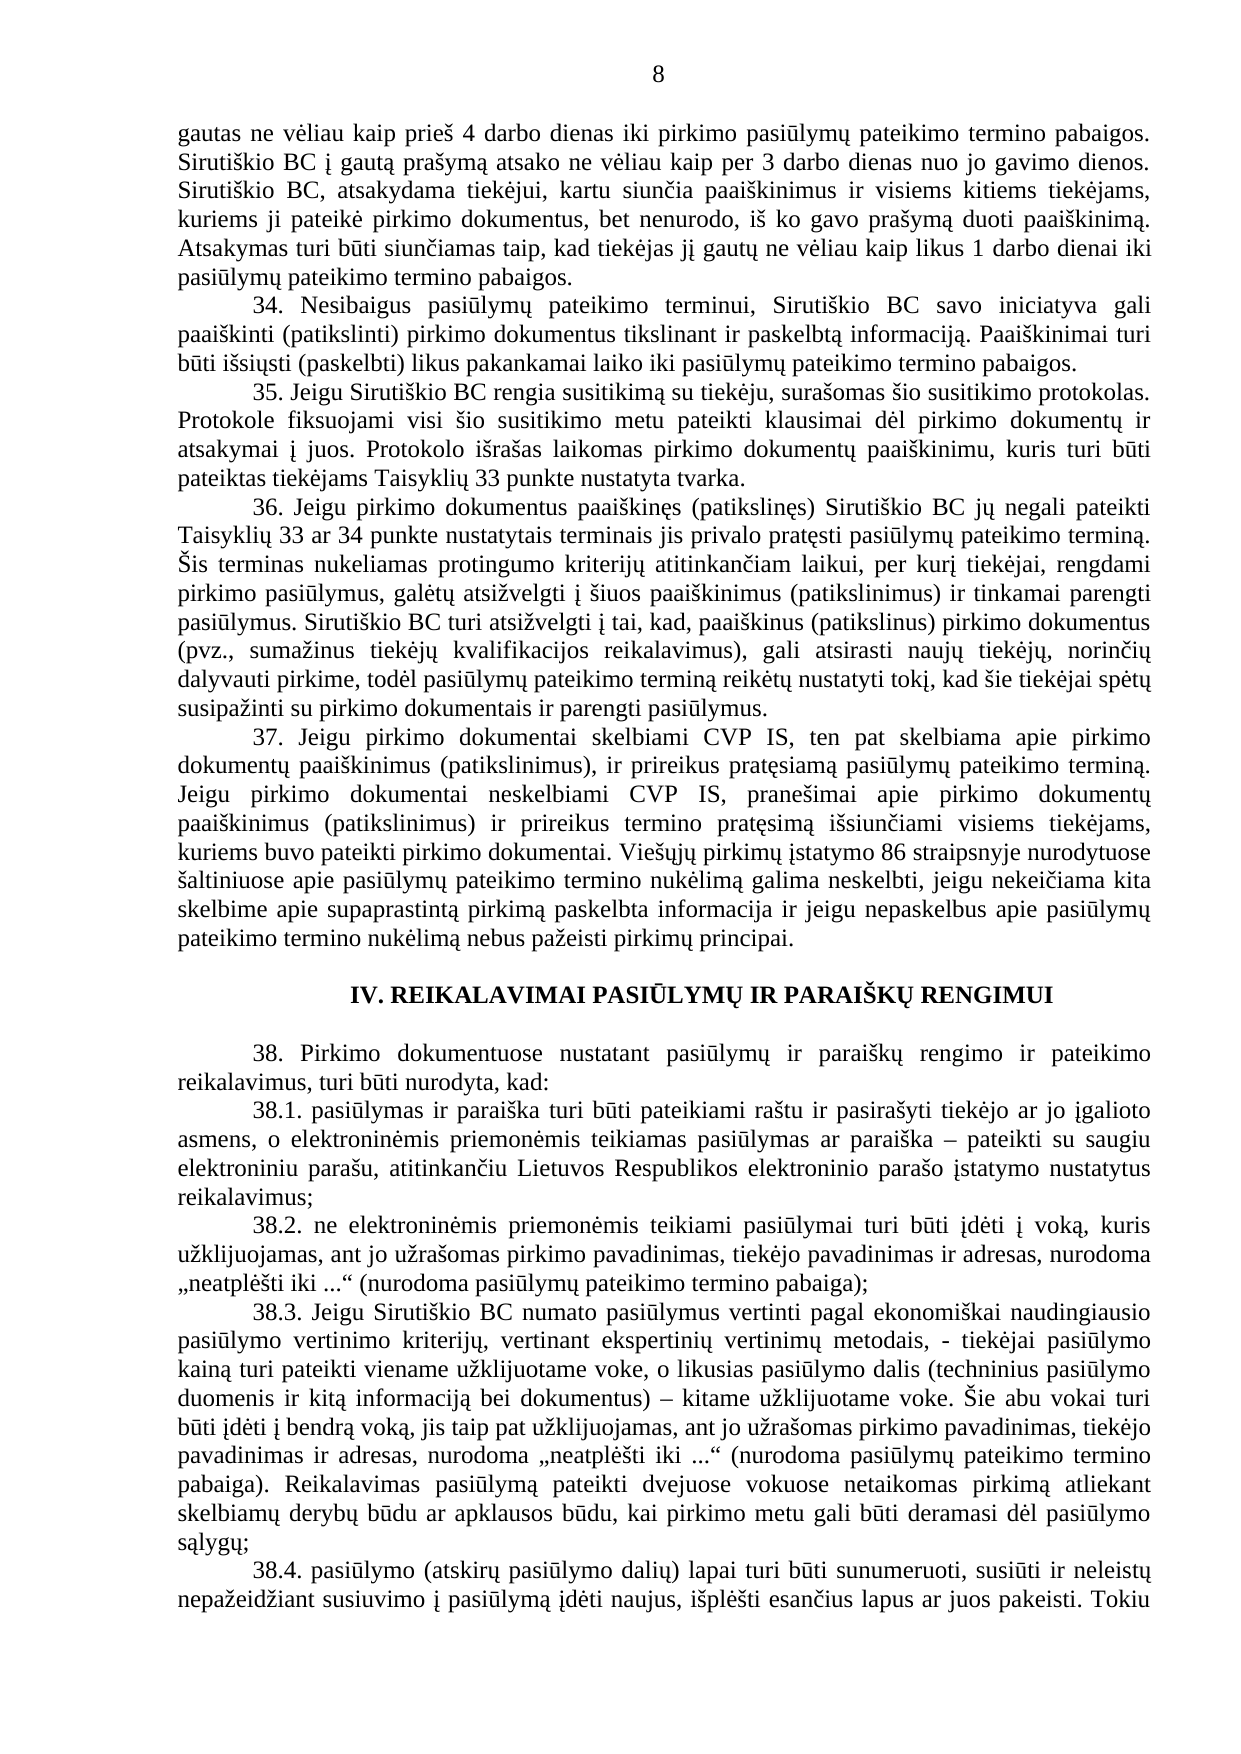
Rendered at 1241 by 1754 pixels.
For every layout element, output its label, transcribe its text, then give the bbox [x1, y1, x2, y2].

text 34. Nesibaigus pasiūlymų pateikimo terminui, Sirutiškio BC savo iniciatyva gali paaiškinti (patikslinti) pirkimo dokumentus tikslinant ir paskelbtą informaciją. Paaiškinimai turi būti išsiųsti (paskelbti) likus pakankamai laiko iki pasiūlymų pateikimo termino pabaigos. [177, 291, 1152, 377]
subtitle IV. REIKALAVIMAI PASIŪLYMŲ IR PARAIŠKŲ RENGIMUI [177, 981, 1152, 1009]
text 37. Jeigu pirkimo dokumentai skelbiami CVP IS, ten pat skelbiama apie pirkimo dokumentų paaiškinimus (patikslinimus), ir prireikus pratęsiamą pasiūlymų pateikimo terminą. Jeigu pirkimo dokumentai neskelbiami CVP IS, pranešimai apie pirkimo dokumentų paaiškinimus (patikslinimus) ir prireikus termino pratęsimą išsiunčiami visiems tiekėjams, kuriems buvo pateikti pirkimo dokumentai. Viešųjų pirkimų įstatymo 86 straipsnyje nurodytuose šaltiniuose apie pasiūlymų pateikimo termino nukėlimą galima neskelbti, jeigu nekeičiama kita skelbime apie supaprastintą pirkimą paskelbta informacija ir jeigu nepaskelbus apie pasiūlymų pateikimo termino nukėlimą nebus pažeisti pirkimų principai. [177, 722, 1152, 952]
text 38. Pirkimo dokumentuose nustatant pasiūlymų ir paraiškų rengimo ir pateikimo reikalavimus, turi būti nurodyta, kad: [177, 1038, 1152, 1096]
text 35. Jeigu Sirutiškio BC rengia susitikimą su tiekėju, surašomas šio susitikimo protokolas. Protokole fiksuojami visi šio susitikimo metu pateikti klausimai dėl pirkimo dokumentų ir atsakymai į juos. Protokolo išrašas laikomas pirkimo dokumentų paaiškinimu, kuris turi būti pateiktas tiekėjams Taisyklių 33 punkte nustatyta tvarka. [177, 377, 1152, 492]
text 38.3. Jeigu Sirutiškio BC numato pasiūlymus vertinti pagal ekonomiškai naudingiausio pasiūlymo vertinimo kriterijų, vertinant ekspertinių vertinimų metodais, - tiekėjai pasiūlymo kainą turi pateikti viename užklijuotame voke, o likusias pasiūlymo dalis (techninius pasiūlymo duomenis ir kitą informaciją bei dokumentus) – kitame užklijuotame voke. Šie abu vokai turi būti įdėti į bendrą voką, jis taip pat užklijuojamas, ant jo užrašomas pirkimo pavadinimas, tiekėjo pavadinimas ir adresas, nurodoma „neatplėšti iki ...“ (nurodoma pasiūlymų pateikimo termino pabaiga). Reikalavimas pasiūlymą pateikti dvejuose vokuose netaikomas pirkimą atliekant skelbiamų derybų būdu ar apklausos būdu, kai pirkimo metu gali būti deramasi dėl pasiūlymo sąlygų; [177, 1297, 1152, 1556]
text 38.1. pasiūlymas ir paraiška turi būti pateikiami raštu ir pasirašyti tiekėjo ar jo įgalioto asmens, o elektroninėmis priemonėmis teikiamas pasiūlymas ar paraiška – pateikti su saugiu elektroniniu parašu, atitinkančiu Lietuvos Respublikos elektroninio parašo įstatymo nustatytus reikalavimus; [177, 1096, 1152, 1211]
text 36. Jeigu pirkimo dokumentus paaiškinęs (patikslinęs) Sirutiškio BC jų negali pateikti Taisyklių 33 ar 34 punkte nustatytais terminais jis privalo pratęsti pasiūlymų pateikimo terminą. Šis terminas nukeliamas protingumo kriterijų atitinkančiam laikui, per kurį tiekėjai, rengdami pirkimo pasiūlymus, galėtų atsižvelgti į šiuos paaiškinimus (patikslinimus) ir tinkamai parengti pasiūlymus. Sirutiškio BC turi atsižvelgti į tai, kad, paaiškinus (patikslinus) pirkimo dokumentus (pvz., sumažinus tiekėjų kvalifikacijos reikalavimus), gali atsirasti naujų tiekėjų, norinčių dalyvauti pirkime, todėl pasiūlymų pateikimo terminą reikėtų nustatyti tokį, kad šie tiekėjai spėtų susipažinti su pirkimo dokumentais ir parengti pasiūlymus. [177, 492, 1152, 722]
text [177, 1556, 1152, 1613]
text 38.2. ne elektroninėmis priemonėmis teikiami pasiūlymai turi būti įdėti į voką, kuris užklijuojamas, ant jo užrašomas pirkimo pavadinimas, tiekėjo pavadinimas ir adresas, nurodoma „neatplėšti iki ...“ (nurodoma pasiūlymų pateikimo termino pabaiga); [177, 1211, 1152, 1297]
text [177, 118, 1152, 291]
